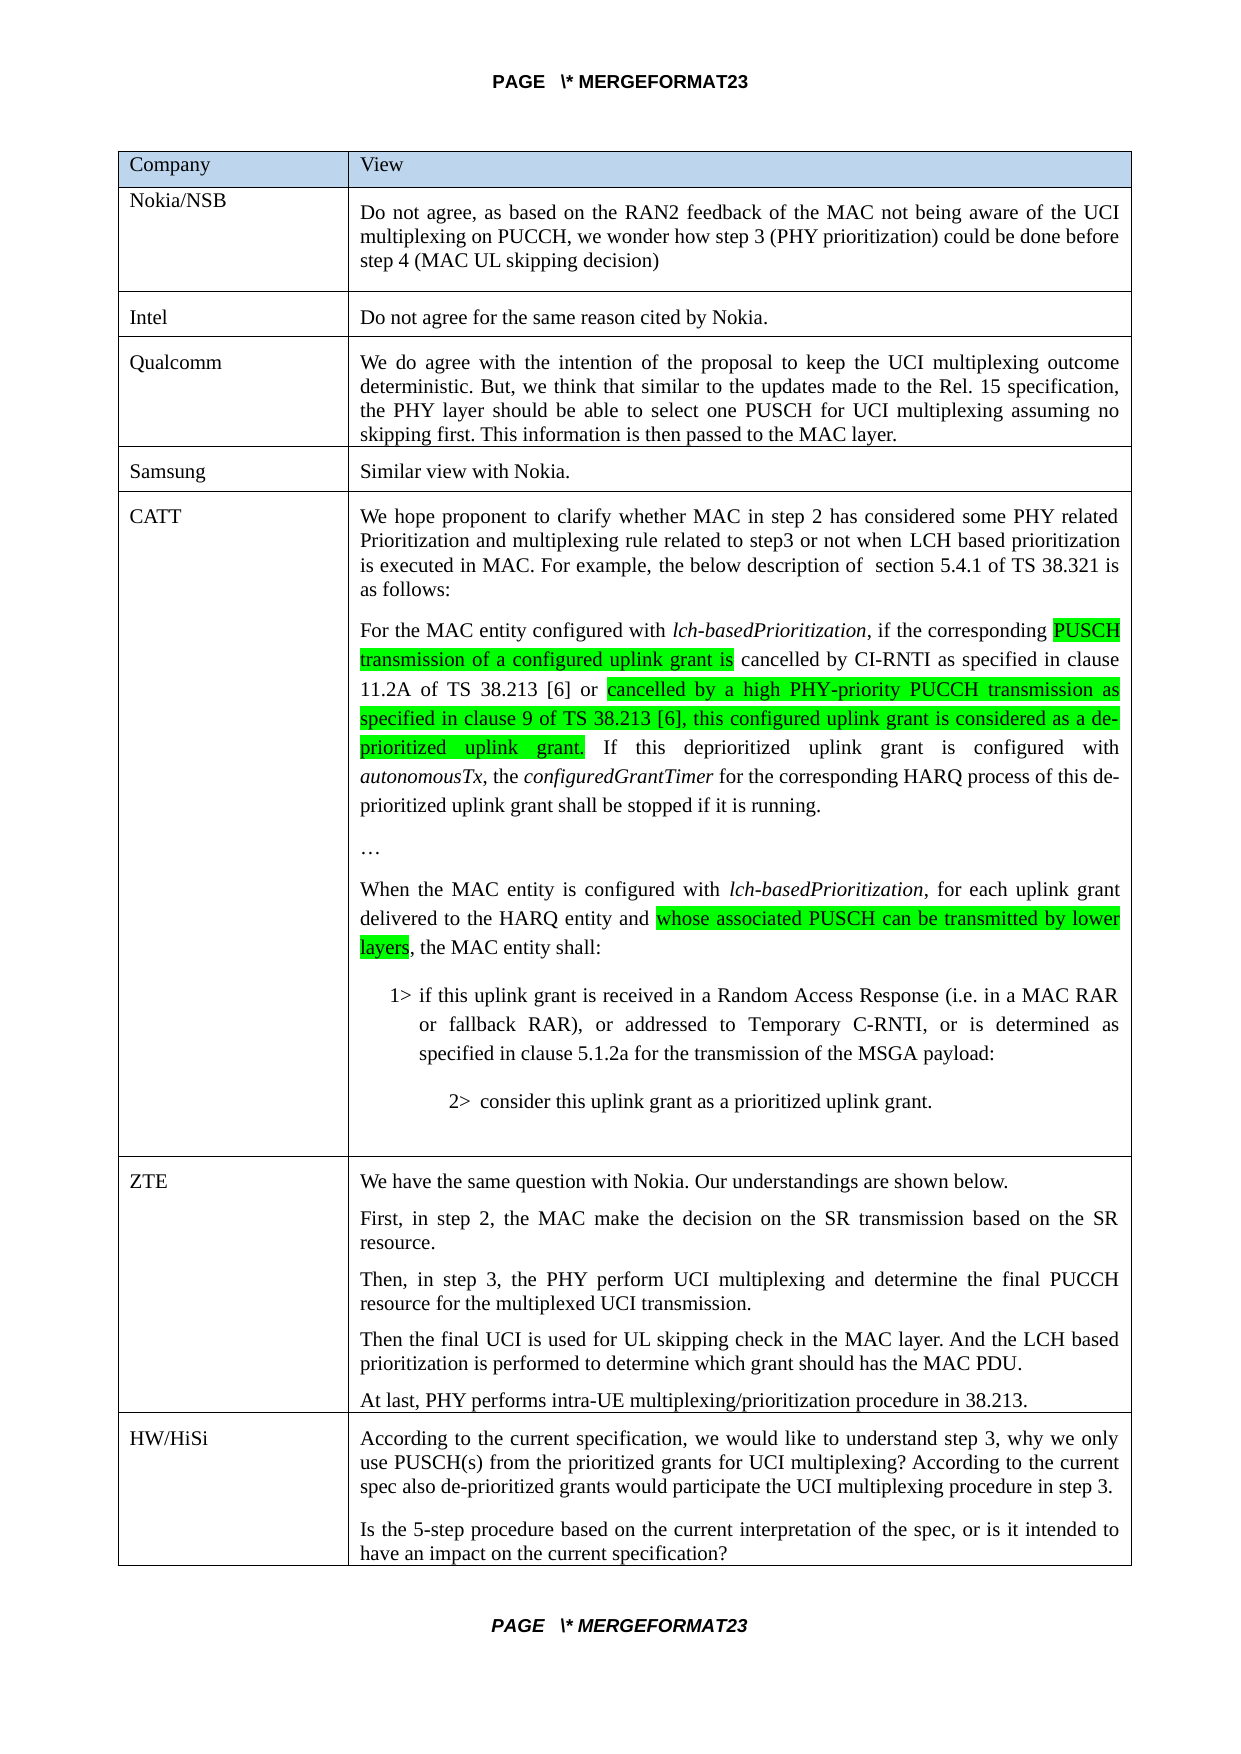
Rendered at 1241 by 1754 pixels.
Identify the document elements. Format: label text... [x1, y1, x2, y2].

table_cell Similar view with Nokia. [349, 447, 1131, 491]
table_cell We hope proponent to clarify whether MAC in step 2 has considered some PHY related Prioritization and multiplexing rule related to step3 or not when LCH based prioritization is executed in MAC. For example, the below description of section 5.4.1 of TS 38.321 is as follows: For the MAC entity configured with lch-basedPrioritization, if the corresponding PUSCH transmission of a configured uplink grant is cancelled by CI-RNTI as specified in clause 11.2A of TS 38.213 [6] or cancelled by a high PHY-priority PUCCH transmission as specified in clause 9 of TS 38.213 [6], this configured uplink grant is considered as a de-prioritized uplink grant. If this deprioritized uplink grant is configured with autonomousTx, the configuredGrantTimer for the corresponding HARQ process of this de-prioritized uplink grant shall be stopped if it is running. … When the MAC entity is configured with lch-basedPrioritization, for each uplink grant delivered to the HARQ entity and whose associated PUSCH can be transmitted by lower layers, the MAC entity shall: 1> if this uplink grant is received in a Random Access Response (i.e. in a MAC RAR or fallback RAR), or addressed to Temporary C-RNTI, or is determined as specified in clause 5.1.2a for the transmission of the MSGA payload: 2> consider this uplink grant as a prioritized uplink grant. [349, 492, 1131, 1156]
table_cell Intel [119, 292, 348, 336]
table_cell Qualcomm [119, 337, 348, 446]
table_cell ZTE [119, 1157, 348, 1412]
table_cell HW/HiSi [119, 1413, 348, 1564]
table_cell Do not agree, as based on the RAN2 feedback of the MAC not being aware of the UCI multiplexing on PUCCH, we wonder how step 3 (PHY prioritization) could be done before step 4 (MAC UL skipping decision) [349, 188, 1131, 291]
table_cell Samsung [119, 447, 348, 491]
table_header Company [119, 152, 348, 187]
table_cell Nokia/NSB [119, 188, 348, 291]
table_cell CATT [119, 492, 348, 1156]
table_cell We do agree with the intention of the proposal to keep the UCI multiplexing outcome deterministic. But, we think that similar to the updates made to the Rel. 15 specification, the PHY layer should be able to select one PUSCH for UCI multiplexing assuming no skipping first. This information is then passed to the MAC layer. [349, 337, 1131, 446]
table_cell We have the same question with Nokia. Our understandings are shown below. First, in step 2, the MAC make the decision on the SR transmission based on the SR resource. Then, in step 3, the PHY perform UCI multiplexing and determine the final PUCCH resource for the multiplexed UCI transmission. Then the final UCI is used for UL skipping check in the MAC layer. And the LCH based prioritization is performed to determine which grant should has the MAC PDU. At last, PHY performs intra-UE multiplexing/prioritization procedure in 38.213. [349, 1157, 1131, 1412]
table_cell According to the current specification, we would like to understand step 3, why we only use PUSCH(s) from the prioritized grants for UCI multiplexing? According to the current spec also de-prioritized grants would participate the UCI multiplexing procedure in step 3. Is the 5-step procedure based on the current interpretation of the spec, or is it intended to have an impact on the current specification? [349, 1413, 1131, 1564]
table_header View [349, 152, 1131, 187]
table_cell Do not agree for the same reason cited by Nokia. [349, 292, 1131, 336]
